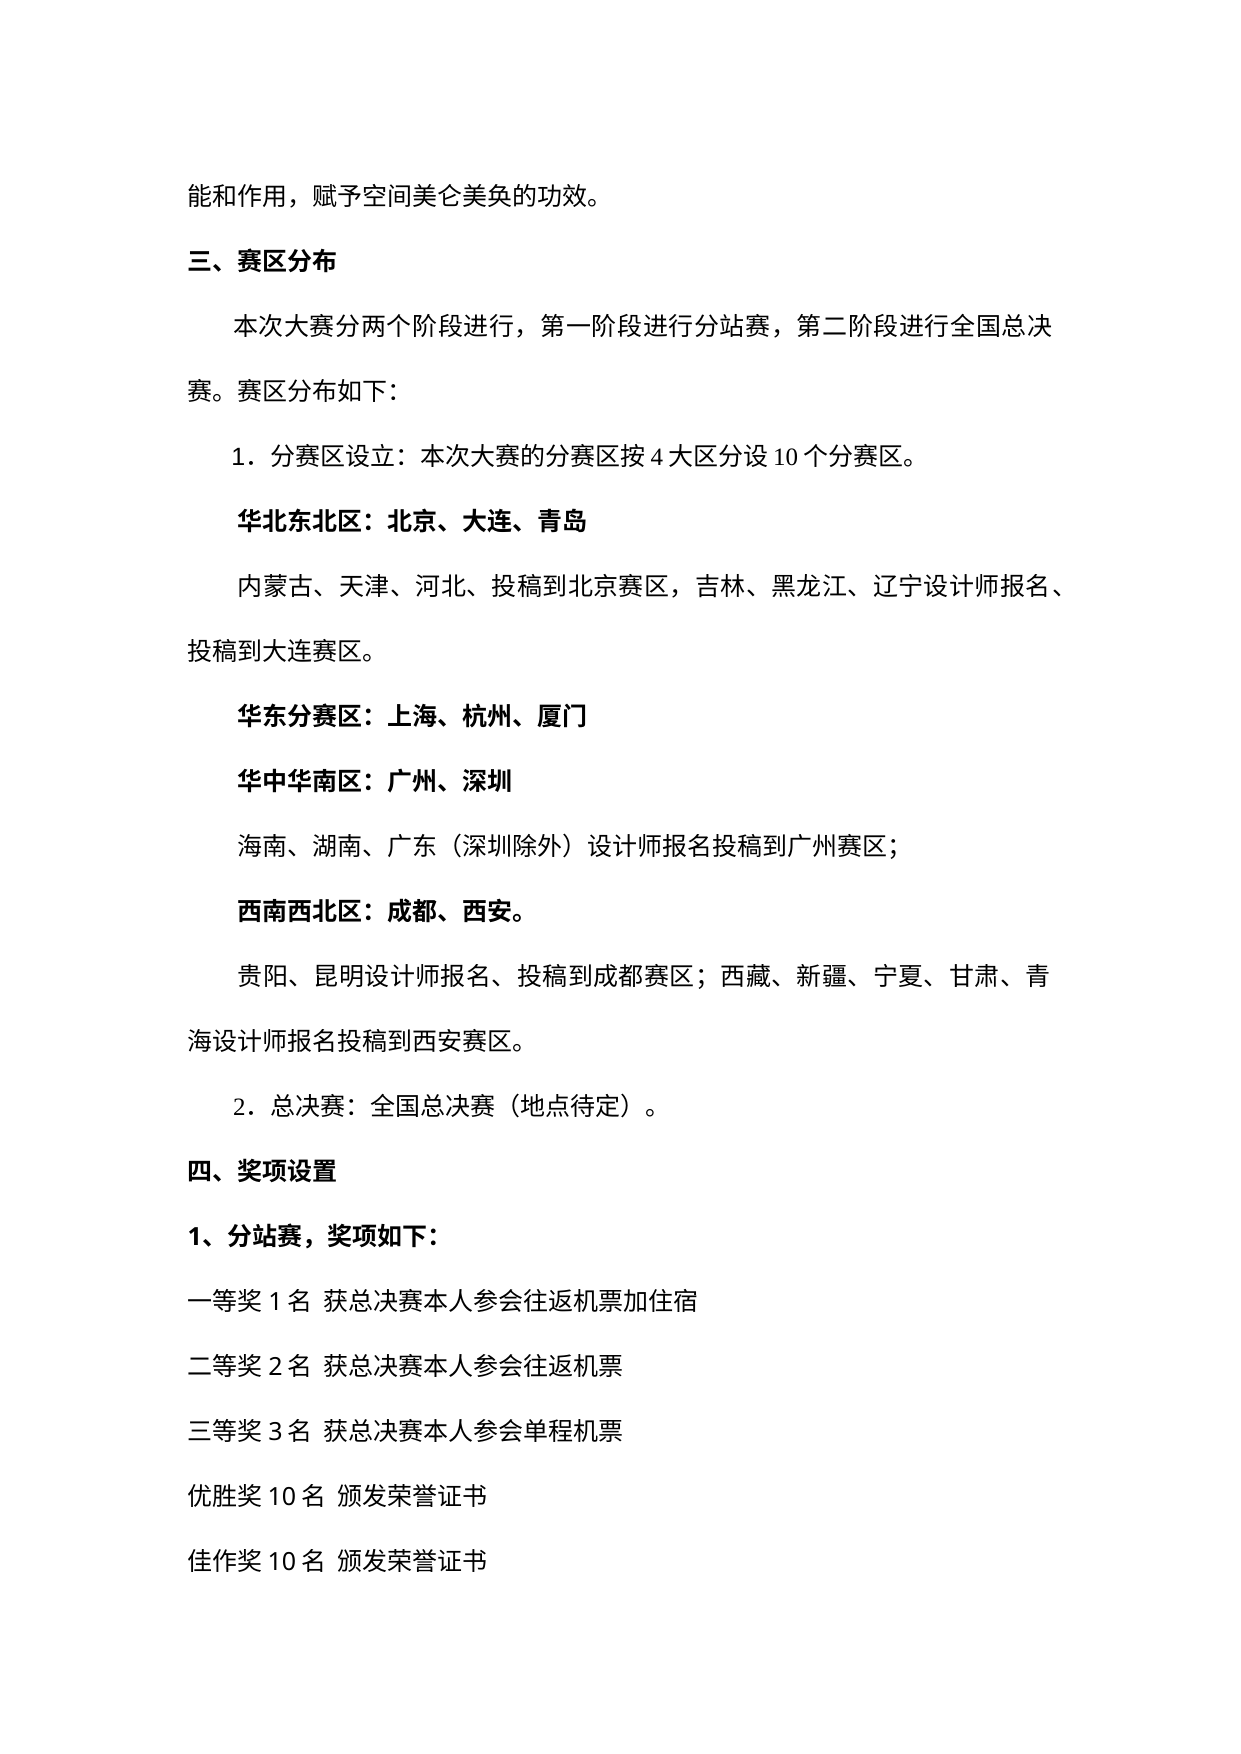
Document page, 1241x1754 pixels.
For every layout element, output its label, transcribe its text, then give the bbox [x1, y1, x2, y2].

text 优胜奖10名 颁发荣誉证书 [187, 1462, 1053, 1527]
text 三等奖 3名 获总决赛本人参会单程机票 [187, 1397, 1053, 1462]
text 三、赛区分布 [187, 227, 1053, 292]
text 佳作奖10名 颁发荣誉证书 [187, 1527, 1053, 1592]
text 贵阳、昆明设计师报名、投稿到成都赛区；西藏、新疆、宁夏、甘肃、青海设计师报名投稿到西安赛区。 [187, 942, 1053, 1072]
text 1、分站赛，奖项如下： [187, 1202, 1053, 1267]
text 内蒙古、天津、河北、投稿到北京赛区，吉林、黑龙江、辽宁设计师报名、投稿到大连赛区。 [187, 552, 1053, 682]
text 四、奖项设置 [187, 1137, 1053, 1202]
list 分赛区设立：本次大赛的分赛区按4大区分设10个分赛区。 [231, 422, 1053, 487]
text 二等奖 2名 获总决赛本人参会往返机票 [187, 1332, 1053, 1397]
text 本次大赛分两个阶段进行，第一阶段进行分站赛，第二阶段进行全国总决赛。赛区分布如下： [187, 292, 1053, 422]
text 华东分赛区：上海、杭州、厦门 [187, 682, 1053, 747]
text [187, 162, 1053, 227]
text 华北东北区：北京、大连、青岛 [187, 487, 1053, 552]
text 西南西北区：成都、西安。 [187, 877, 1053, 942]
text 一等奖 1名 获总决赛本人参会往返机票加住宿 [187, 1267, 1053, 1332]
text 华中华南区：广州、深圳 [187, 747, 1053, 812]
text 2．总决赛：全国总决赛（地点待定）。 [187, 1072, 1053, 1137]
text 海南、湖南、广东（深圳除外）设计师报名投稿到广州赛区； [187, 812, 1053, 877]
